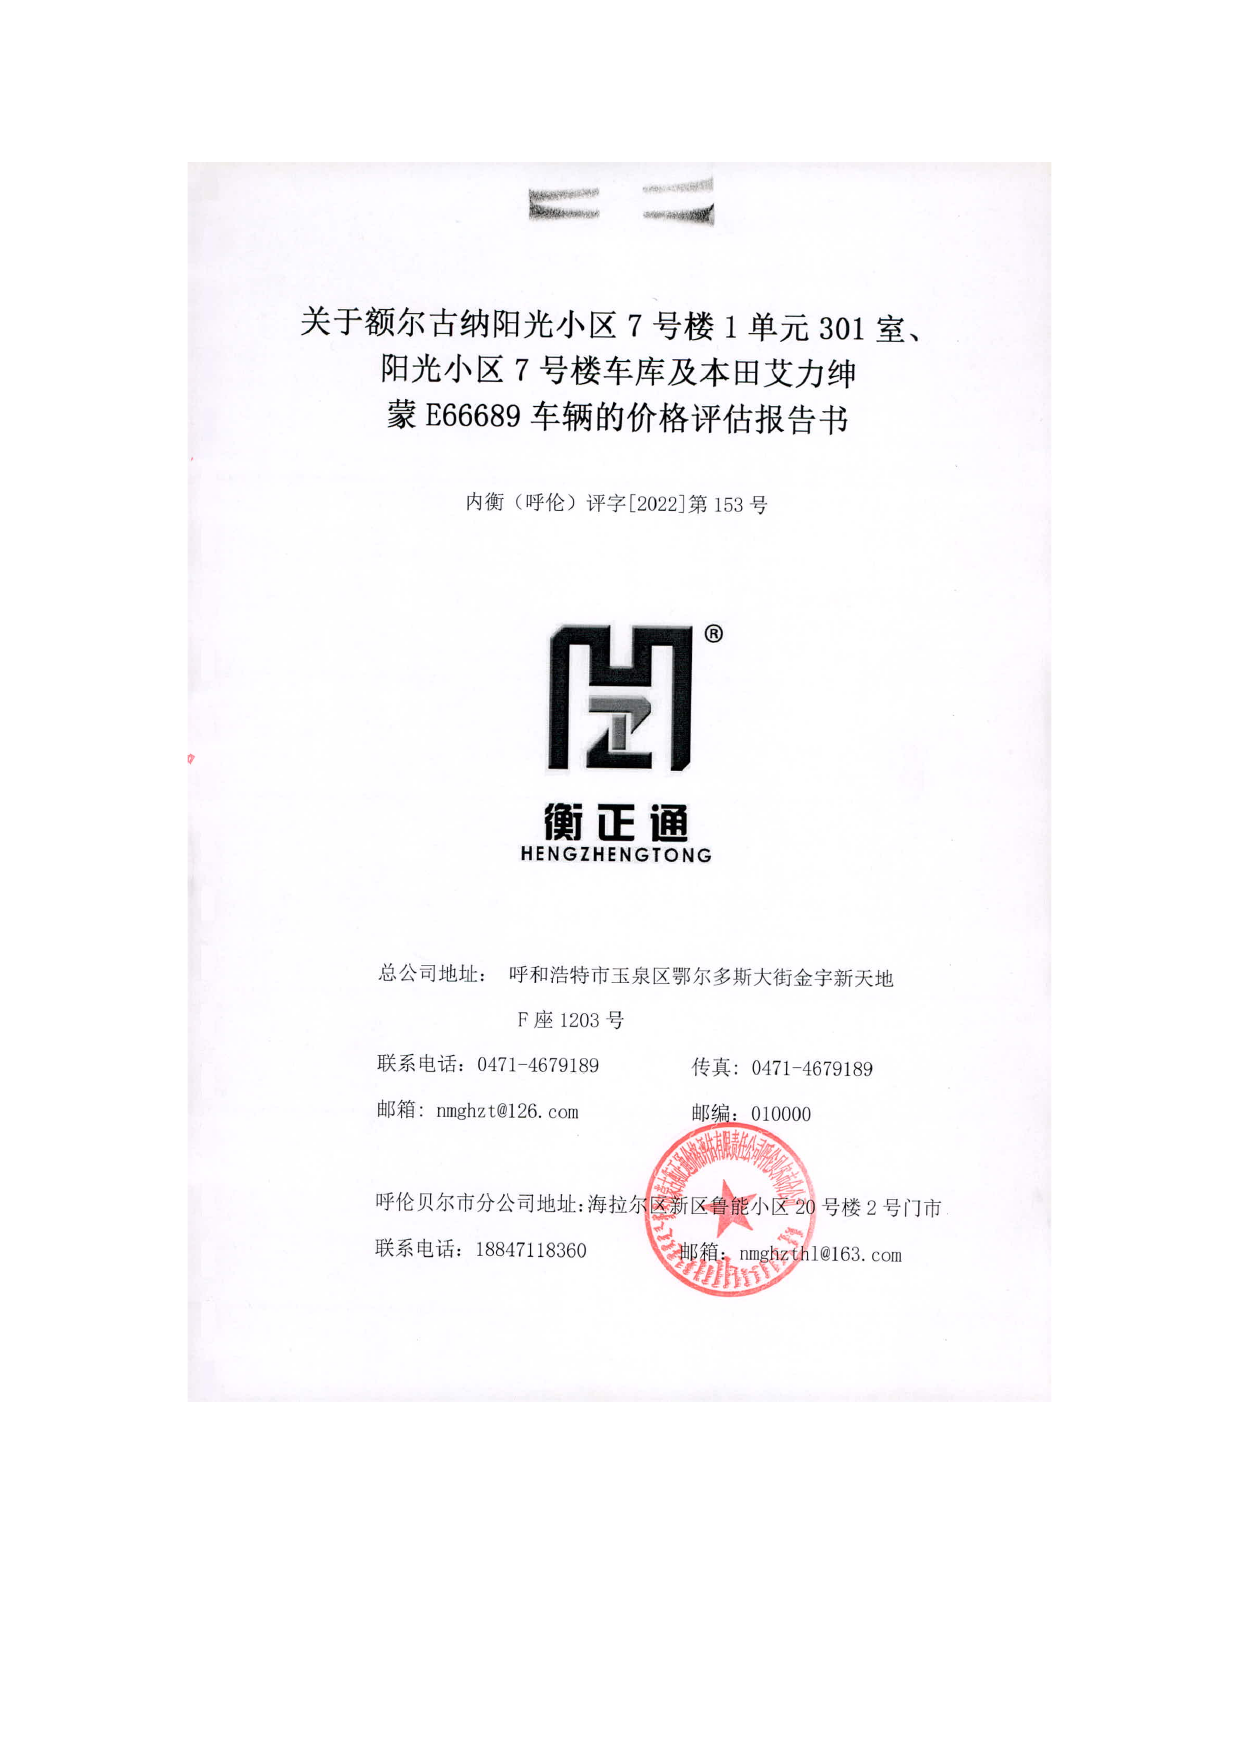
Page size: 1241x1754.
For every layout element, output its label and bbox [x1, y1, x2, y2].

picture [187, 162, 1052, 1402]
